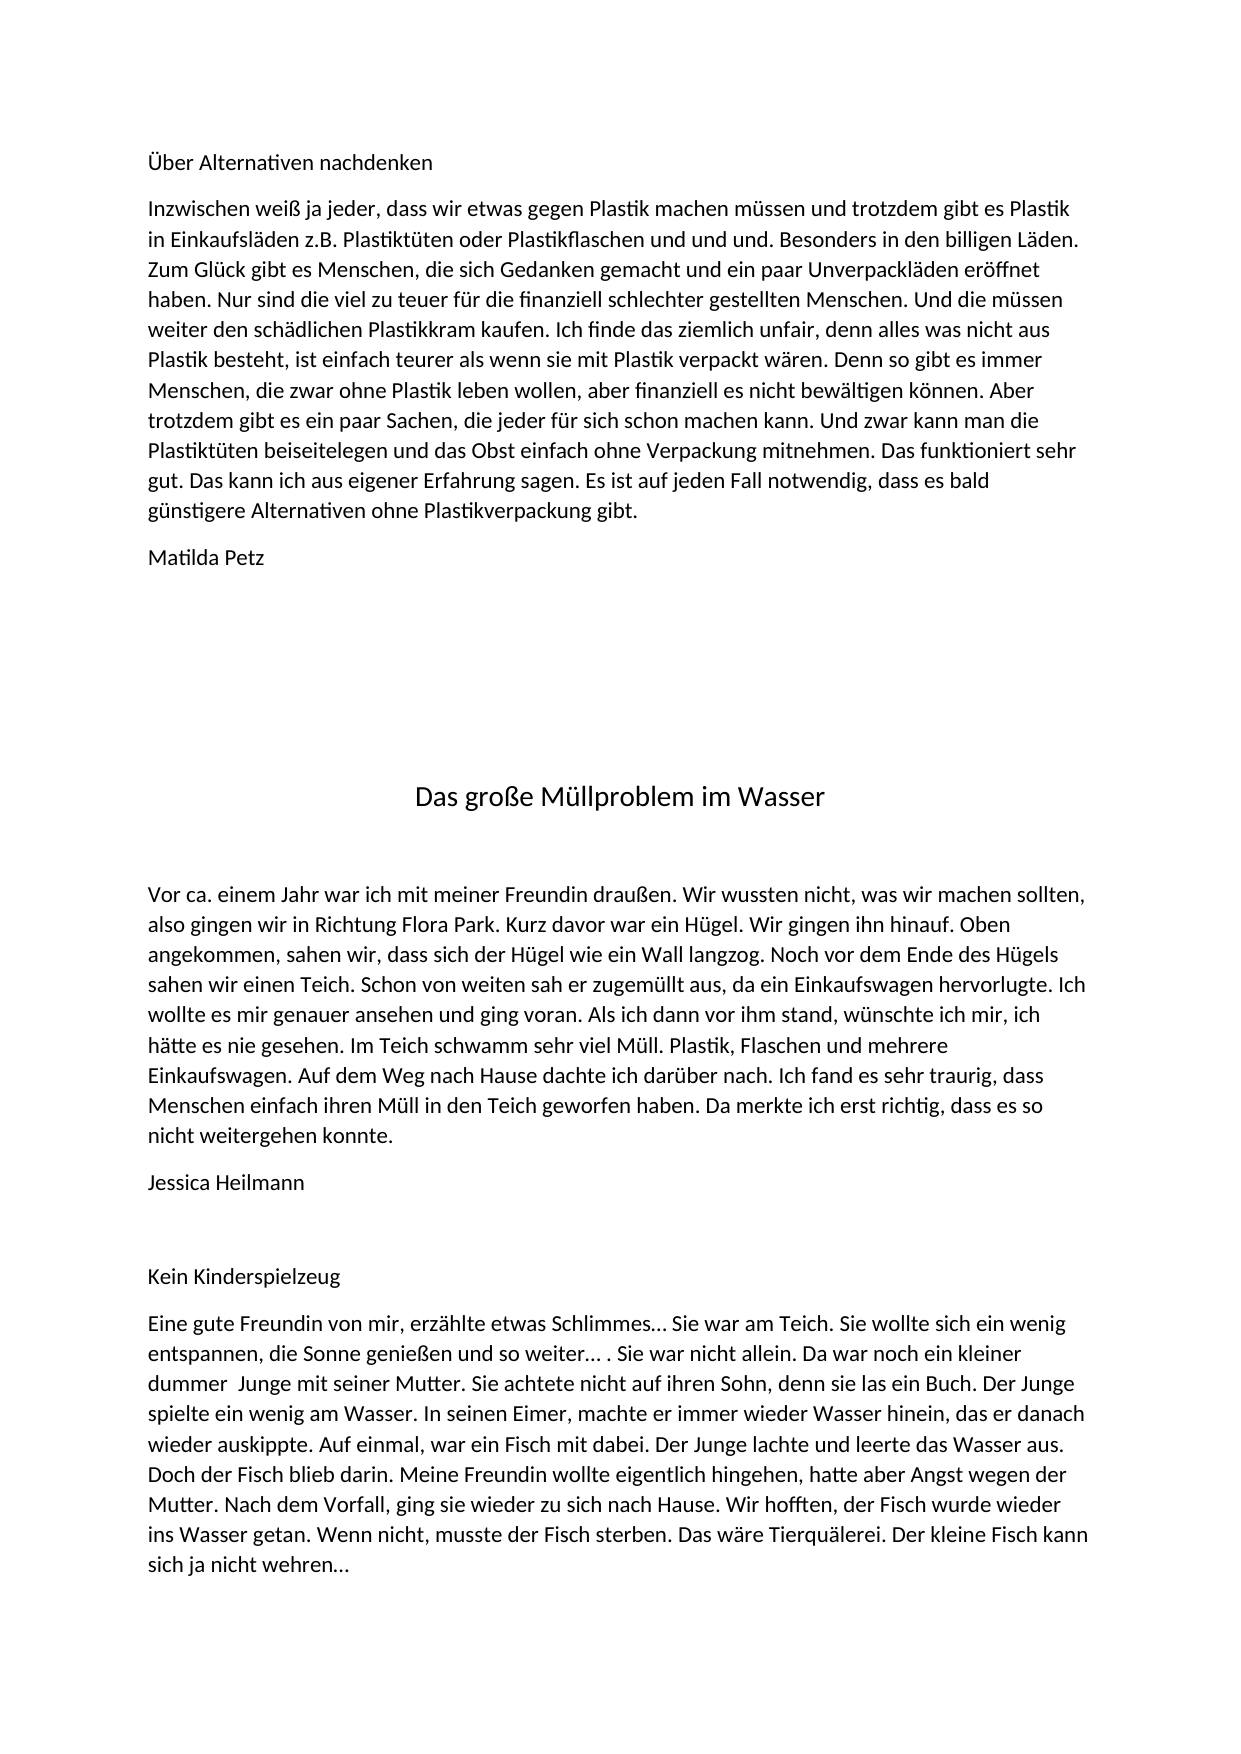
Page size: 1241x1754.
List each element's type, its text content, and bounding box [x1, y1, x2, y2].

text Vor ca. einem Jahr war ich mit meiner Freundin draußen. Wir wussten nicht, was wir machen sollten, also gingen wir in Richtung Flora Park. Kurz davor war ein Hügel. Wir gingen ihn hinauf. Oben angekommen, sahen wir, dass sich der Hügel wie ein Wall langzog. Noch vor dem Ende des Hügels sahen wir einen Teich. Schon von weiten sah er zugemüllt aus, da ein Einkaufswagen hervorlugte. Ich wollte es mir genauer ansehen und ging voran. Als ich dann vor ihm stand, wünschte ich mir, ich hätte es nie gesehen. Im Teich schwamm sehr viel Müll. Plastik, Flaschen und mehrere Einkaufswagen. Auf dem Weg nach Hause dachte ich darüber nach. Ich fand es sehr traurig, dass Menschen einfach ihren Müll in den Teich geworfen haben. Da merkte ich erst richtig, dass es so nicht weitergehen konnte. [148, 880, 1093, 1149]
text Kein Kinderspielzeug [148, 1262, 1093, 1290]
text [148, 1309, 1093, 1609]
text Jessica Heilmann [148, 1168, 1093, 1196]
text Matilda Petz [148, 543, 1093, 571]
text Über Alternativen nachdenken [148, 148, 1093, 176]
text Inzwischen weiß ja jeder, dass wir etwas gegen Plastik machen müssen und trotzdem gibt es Plastik in Einkaufsläden z.B. Plastiktüten oder Plastikflaschen und und und. Besonders in den billigen Läden. Zum Glück gibt es Menschen, die sich Gedanken gemacht und ein paar Unverpackläden eröffnet haben. Nur sind die viel zu teuer für die finanziell schlechter gestellten Menschen. Und die müssen weiter den schädlichen Plastikkram kaufen. Ich finde das ziemlich unfair, denn alles was nicht aus Plastik besteht, ist einfach teurer als wenn sie mit Plastik verpackt wären. Denn so gibt es immer Menschen, die zwar ohne Plastik leben wollen, aber finanziell es nicht bewältigen können. Aber trotzdem gibt es ein paar Sachen, die jeder für sich schon machen kann. Und zwar kann man die Plastiktüten beiseitelegen und das Obst einfach ohne Verpackung mitnehmen. Das funktioniert sehr gut. Das kann ich aus eigener Erfahrung sagen. Es ist auf jeden Fall notwendig, dass es bald günstigere Alternativen ohne Plastikverpackung gibt. [148, 194, 1093, 524]
text Das große Müllproblem im Wasser [148, 778, 1093, 813]
